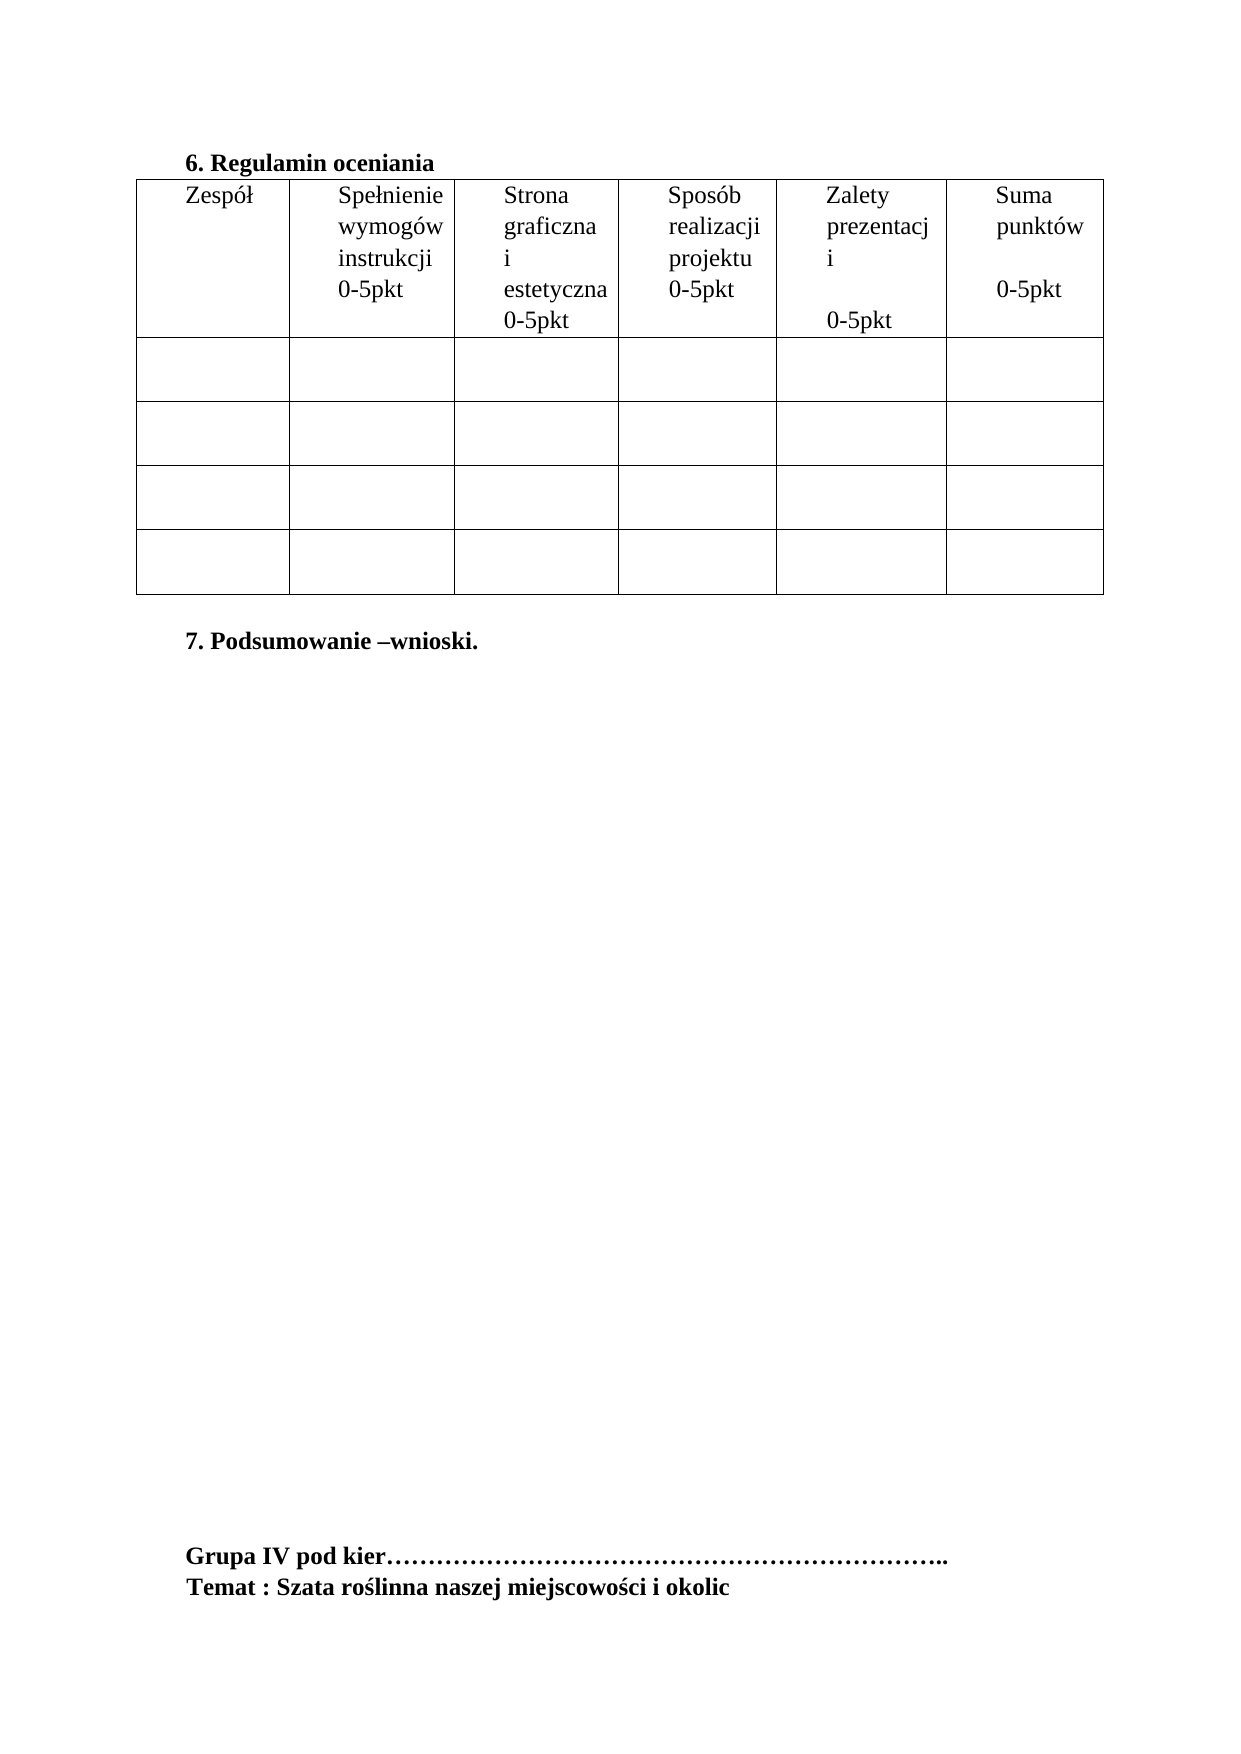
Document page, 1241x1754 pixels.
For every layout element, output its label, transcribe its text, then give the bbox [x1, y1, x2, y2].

table_cell [137, 338, 289, 401]
table_cell [777, 402, 946, 465]
table_cell [947, 402, 1103, 465]
table_cell [455, 530, 618, 593]
table_cell [777, 466, 946, 529]
table_cell [777, 338, 946, 401]
table_header Strona graficzna i estetyczna 0-5pkt [455, 180, 618, 337]
table_cell [290, 466, 454, 529]
table_header Sposób realizacji projektu 0-5pkt [619, 180, 776, 337]
text 7. Podsumowanie –wnioski. [185, 626, 1093, 717]
table_cell [290, 530, 454, 593]
text 6. Regulamin oceniania [185, 148, 1093, 176]
table_header Suma punktów 0-5pkt [947, 180, 1103, 337]
table_cell [619, 338, 776, 401]
table_cell [455, 338, 618, 401]
table_cell [137, 402, 289, 465]
table_cell [777, 530, 946, 593]
table_cell [455, 466, 618, 529]
table_cell [947, 338, 1103, 401]
table_header Zalety prezentacji 0-5pkt [777, 180, 946, 337]
table_cell [137, 466, 289, 529]
table_header Spełnienie wymogów instrukcji 0-5pkt [290, 180, 454, 337]
table_cell [290, 338, 454, 401]
table_cell [619, 530, 776, 593]
table_cell [947, 530, 1103, 593]
table_cell [137, 530, 289, 593]
table_cell [290, 402, 454, 465]
table_header Zespół [137, 180, 289, 337]
table_cell [619, 402, 776, 465]
table_cell [619, 466, 776, 529]
table_cell [947, 466, 1103, 529]
table_cell [455, 402, 618, 465]
text Grupa IV pod kier………………………………………………………….. Temat : Szata roślinna naszej miejscowości i okolic [185, 1541, 1093, 1601]
